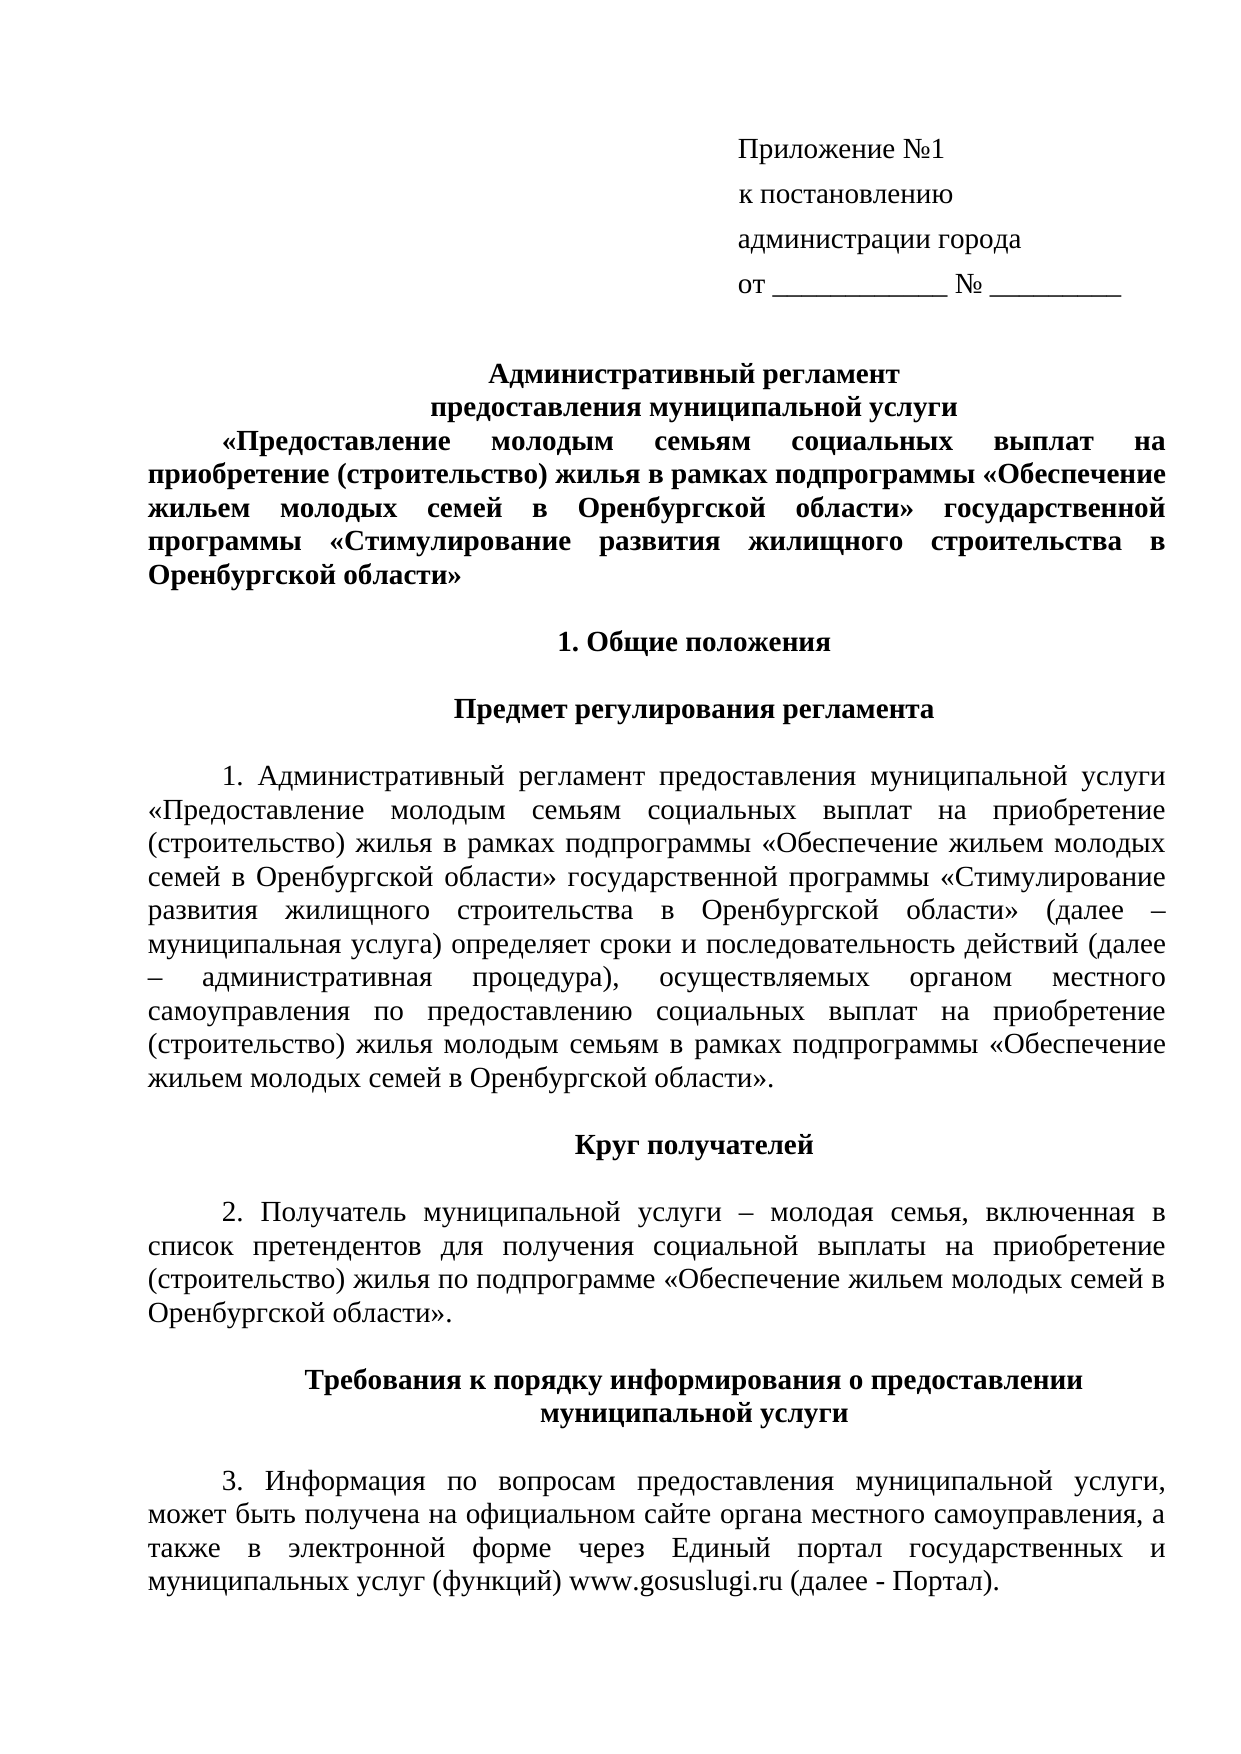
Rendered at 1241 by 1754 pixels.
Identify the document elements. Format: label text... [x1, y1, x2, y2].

text предоставления муниципальной услуги [148, 389, 1167, 423]
text 3. Информация по вопросам предоставления муниципальной услуги, может быть получена на официальном сайте органа местного самоуправления, а также в электронной форме через Единый портал государственных и муниципальных услуг (функций) www.gosuslugi.ru (далее - Портал). [148, 1463, 1167, 1597]
text 1. Общие положения [148, 624, 1167, 658]
text Приложение №1 [664, 131, 1167, 165]
text Требования к порядку информирования о предоставлении [148, 1362, 1167, 1396]
text Круг получателей [148, 1127, 1167, 1161]
text «Предоставление молодым семьям социальных выплат на приобретение (строительство) жилья в рамках подпрограммы «Обеспечение жильем молодых семей в Оренбургской области» государственной программы «Стимулирование развития жилищного строительства в Оренбургской области» [148, 423, 1167, 591]
text от ____________ № _________ [664, 266, 1167, 299]
text 1. Административный регламент предоставления муниципальной услуги «Предоставление молодым семьям социальных выплат на приобретение (строительство) жилья в рамках подпрограммы «Обеспечение жильем молодых семей в Оренбургской области» государственной программы «Стимулирование развития жилищного строительства в Оренбургской области» (далее – муниципальная услуга) определяет сроки и последовательность действий (далее – административная процедура), осуществляемых органом местного самоуправления по предоставлению социальных выплат на приобретение (строительство) жилья молодым семьям в рамках подпрограммы «Обеспечение жильем молодых семей в Оренбургской области». [148, 758, 1167, 1094]
text муниципальной услуги [148, 1396, 1167, 1429]
text к постановлению [148, 176, 1167, 210]
text 2. Получатель муниципальной услуги – молодая семья, включенная в список претендентов для получения социальной выплаты на приобретение (строительство) жилья по подпрограмме «Обеспечение жильем молодых семей в Оренбургской области». [148, 1194, 1167, 1328]
text Предмет регулирования регламента [148, 691, 1167, 725]
text Административный регламент [148, 356, 1167, 389]
text администрации города [664, 221, 1167, 255]
